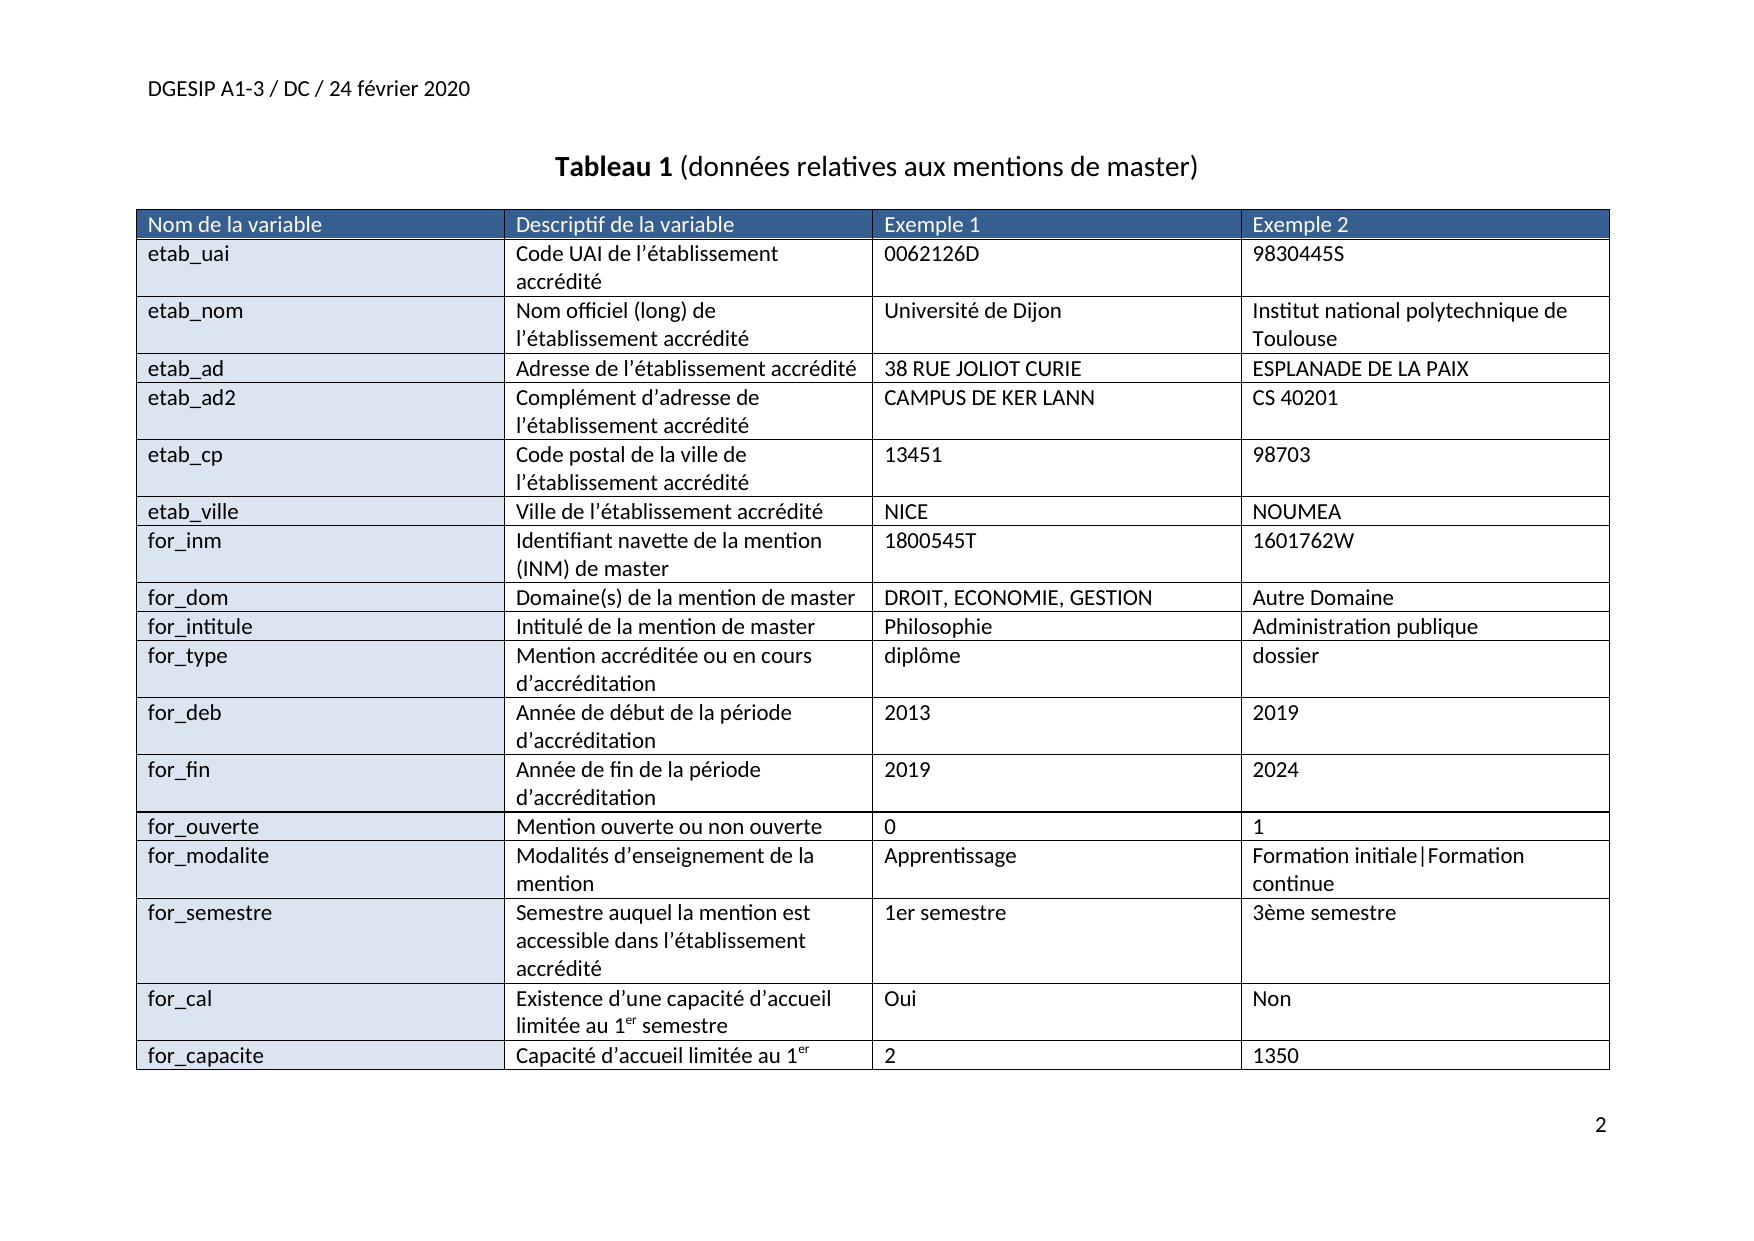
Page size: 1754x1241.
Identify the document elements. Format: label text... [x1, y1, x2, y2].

table_cell Mention ouverte ou non ouverte [505, 813, 872, 840]
table_cell Université de Dijon [873, 297, 1241, 353]
table_cell dossier [1242, 641, 1609, 697]
table_cell Nom officiel (long) de l’établissement accrédité [505, 297, 872, 353]
table_cell etab_uai [137, 240, 504, 296]
table_cell CS 40201 [1242, 383, 1609, 439]
table_cell NOUMEA [1242, 497, 1609, 525]
table_cell 1 [1242, 813, 1609, 840]
table_cell 2024 [1242, 755, 1609, 811]
table_cell CAMPUS DE KER LANN [873, 383, 1241, 439]
table_cell 2019 [1242, 698, 1609, 754]
table_cell Institut national polytechnique de Toulouse [1242, 297, 1609, 353]
table_cell etab_ville [137, 497, 504, 525]
table_cell Existence d’une capacité d’accueil limitée au 1er semestre [505, 984, 872, 1040]
table_cell Modalités d’enseignement de la mention [505, 841, 872, 897]
table_cell for_modalite [137, 841, 504, 897]
table_cell DROIT, ECONOMIE, GESTION [873, 583, 1241, 611]
table_cell Année de fin de la période d’accréditation [505, 755, 872, 811]
table_cell Code postal de la ville de l’établissement accrédité [505, 440, 872, 496]
table_header Descriptif de la variable [505, 210, 872, 238]
table_header Exemple 2 [1242, 210, 1609, 238]
table_cell etab_cp [137, 440, 504, 496]
table_cell etab_nom [137, 297, 504, 353]
table_cell Intitulé de la mention de master [505, 612, 872, 640]
table_cell for_fin [137, 755, 504, 811]
table_cell Année de début de la période d’accréditation [505, 698, 872, 754]
table_cell Semestre auquel la mention est accessible dans l’établissement accrédité [505, 899, 872, 983]
table_cell NICE [873, 497, 1241, 525]
table_cell 1800545T [873, 526, 1241, 582]
table_cell 38 RUE JOLIOT CURIE [873, 354, 1241, 382]
table_cell Domaine(s) de la mention de master [505, 583, 872, 611]
table_header Nom de la variable [137, 210, 504, 238]
table_cell Adresse de l’établissement accrédité [505, 354, 872, 382]
table_cell ESPLANADE DE LA PAIX [1242, 354, 1609, 382]
table_cell Ville de l’établissement accrédité [505, 497, 872, 525]
table_cell Identifiant navette de la mention (INM) de master [505, 526, 872, 582]
table_cell etab_ad2 [137, 383, 504, 439]
table_cell Complément d’adresse de l’établissement accrédité [505, 383, 872, 439]
table_cell for_inm [137, 526, 504, 582]
table_cell Mention accréditée ou en cours d’accréditation [505, 641, 872, 697]
table_cell Administration publique [1242, 612, 1609, 640]
table_cell for_intitule [137, 612, 504, 640]
table_cell Autre Domaine [1242, 583, 1609, 611]
table_cell 13451 [873, 440, 1241, 496]
table_cell for_type [137, 641, 504, 697]
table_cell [505, 1041, 872, 1069]
table_cell Philosophie [873, 612, 1241, 640]
table_cell 3ème semestre [1242, 899, 1609, 983]
table_cell Apprentissage [873, 841, 1241, 897]
table_cell for_cal [137, 984, 504, 1040]
table_cell 1350 [1242, 1041, 1609, 1069]
text Tableau 1 (données relatives aux mentions de master) [148, 148, 1606, 183]
table_cell diplôme [873, 641, 1241, 697]
table_cell Non [1242, 984, 1609, 1040]
table_cell for_semestre [137, 899, 504, 983]
table_cell for_deb [137, 698, 504, 754]
table_cell 98703 [1242, 440, 1609, 496]
table_cell 9830445S [1242, 240, 1609, 296]
table_cell 0062126D [873, 240, 1241, 296]
table_cell Code UAI de l’établissement accrédité [505, 240, 872, 296]
table_cell Oui [873, 984, 1241, 1040]
table_cell 2 [873, 1041, 1241, 1069]
table_cell for_ouverte [137, 813, 504, 840]
table_cell 1601762W [1242, 526, 1609, 582]
table_cell for_dom [137, 583, 504, 611]
table_cell 2013 [873, 698, 1241, 754]
table_cell 2019 [873, 755, 1241, 811]
table_cell Formation initiale|Formation continue [1242, 841, 1609, 897]
table_cell 0 [873, 813, 1241, 840]
table_header Exemple 1 [873, 210, 1241, 238]
table_cell 1er semestre [873, 899, 1241, 983]
table_cell for_capacite [137, 1041, 504, 1069]
table_cell etab_ad [137, 354, 504, 382]
